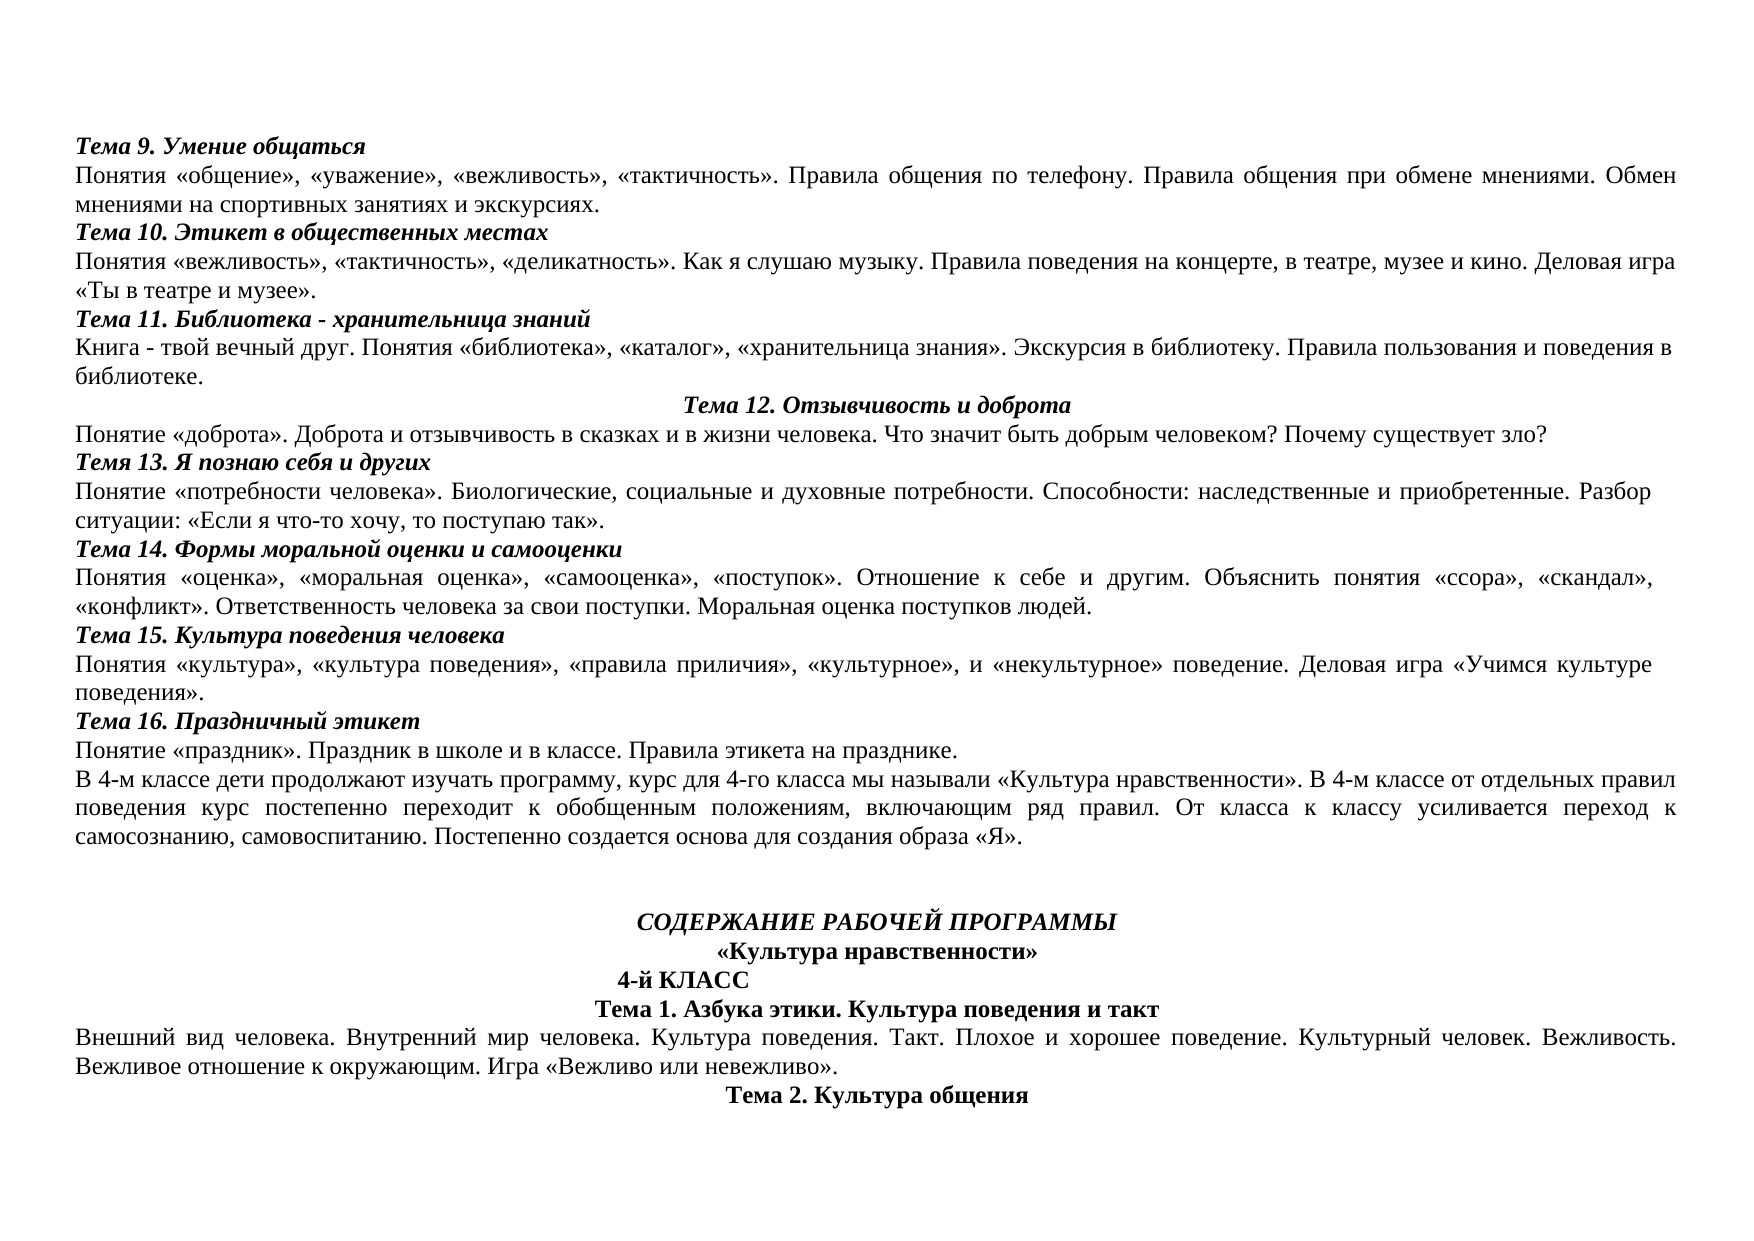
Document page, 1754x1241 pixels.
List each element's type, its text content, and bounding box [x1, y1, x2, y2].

text Понятие «праздник». Праздник в школе и в классе. Правила этикета на празднике. [75, 735, 1583, 764]
text Понятия «оценка», «моральная оценка», «самооценка», «поступок». Отношение к себе и другим. Объяснить понятия «ссора», «скандал», «конфликт». Ответственность человека за свои поступки. Моральная оценка поступков людей. [75, 562, 1654, 620]
text Книга - твой вечный друг. Понятия «библиотека», «каталог», «хранительница знания». Экскурсия в библиотеку. Правила пользования и поведения в библиотеке. [75, 332, 1674, 390]
text Тема 10. Этикет в общественных местах [75, 217, 1679, 246]
text Тема 16. Праздничный этикет [75, 706, 1583, 735]
text Понятия «общение», «уважение», «вежливость», «тактичность». Правила общения по телефону. Правила общения при обмене мнениями. Обмен мнениями на спортивных занятиях и экскурсиях. [75, 160, 1678, 217]
text Тема 9. Умение общаться [75, 131, 1679, 160]
text В 4-м классе дети продолжают изучать программу, курс для 4-го класса мы называли «Культура нравственности». В 4-м классе от отдельных правил поведения курс постепенно переходит к обобщенным положениям, включающим ряд правил. От класса к классу усиливается переход к самосознанию, самовоспитанию. Постепенно создается основа для создания образа «Я». [75, 764, 1679, 850]
text 4-й КЛАСС [75, 965, 1292, 994]
text Тема 11. Библиотека - хранительница знаний [75, 304, 1679, 332]
text Понятие «потребности человека». Биологические, социальные и духовные потребности. Способности: наследственные и приобретенные. Разбор ситуации: «Если я что-то хочу, то поступаю так». [75, 476, 1653, 534]
text Тема 14. Формы моральной оценки и самооценки [75, 534, 1679, 562]
text «Культура нравственности» [75, 936, 1679, 965]
text Понятия «культура», «культура поведения», «правила приличия», «культурное», и «некультурное» поведение. Деловая игра «Учимся культуре поведения». [75, 649, 1654, 706]
text Тема 1. Азбука этики. Культура поведения и такт [75, 994, 1679, 1022]
text Тема 2. Культура общения [75, 1080, 1679, 1109]
text Понятия «вежливость», «тактичность», «деликатность». Как я слушаю музыку. Правила поведения на концерте, в театре, музее и кино. Деловая игра «Ты в театре и музее». [75, 246, 1677, 304]
text СОДЕРЖАНИЕ РАБОЧЕЙ ПРОГРАММЫ [75, 907, 1679, 936]
text Тема 12. Отзывчивость и доброта [75, 390, 1679, 419]
text Внешний вид человека. Внутренний мир человека. Культура поведения. Такт. Плохое и хорошее поведение. Культурный человек. Вежливость. Вежливое отношение к окружающим. Игра «Вежливо или невежливо». [75, 1022, 1679, 1080]
text Тема 15. Культура поведения человека [75, 620, 1679, 649]
text Понятие «доброта». Доброта и отзывчивость в сказках и в жизни человека. Что значит быть добрым человеком? Почему существует зло? [75, 419, 1677, 447]
text Темя 13. Я познаю себя и других [75, 447, 1679, 476]
